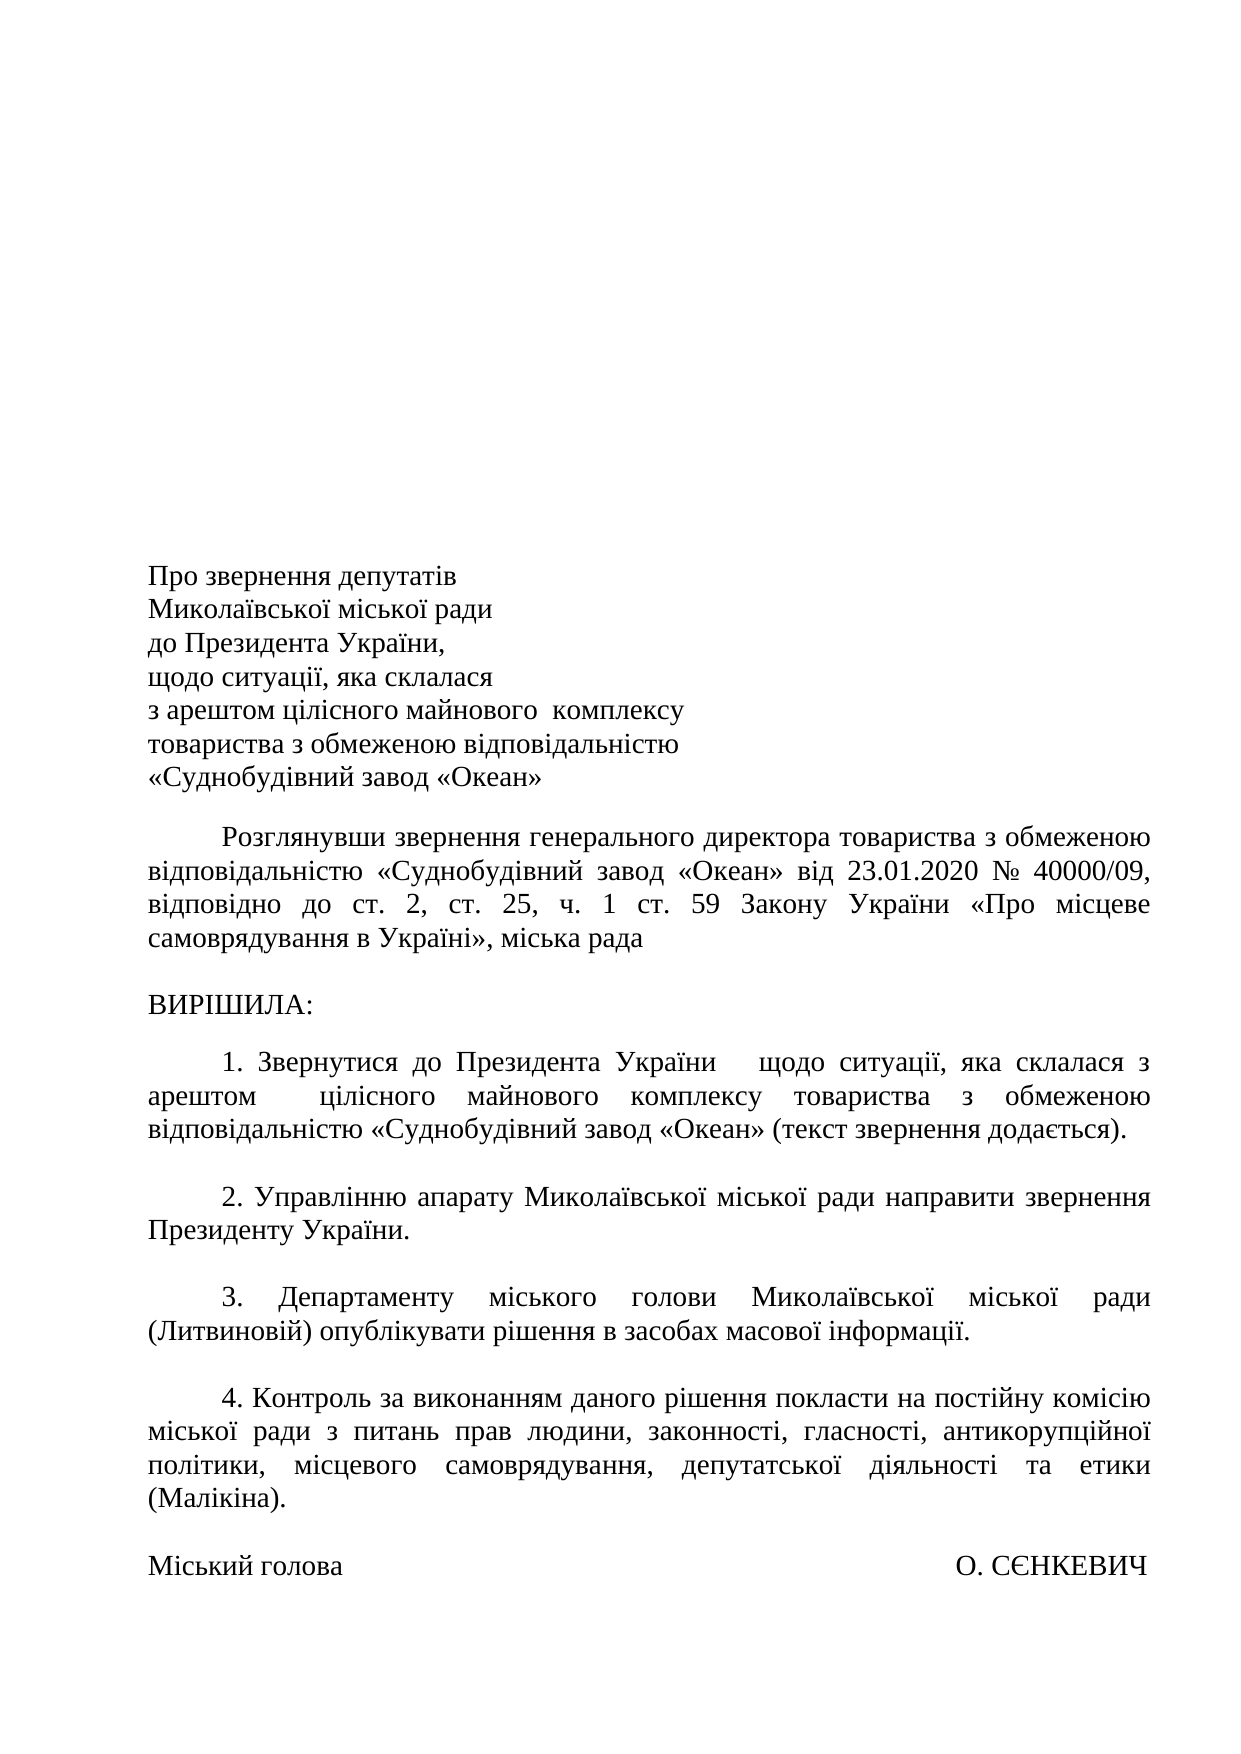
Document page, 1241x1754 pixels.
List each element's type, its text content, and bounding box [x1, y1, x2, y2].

text товариства з обмеженою відповідальністю [148, 726, 1152, 759]
text 2. Управлінню апарату Миколаївської міської ради направити звернення Президенту України. [148, 1179, 1152, 1246]
text 3. Департаменту міського голови Миколаївської міської ради (Литвиновій) опублікувати рішення в засобах масової інформації. [148, 1279, 1152, 1346]
text Міський голова О. СЄНКЕВИЧ [148, 1548, 1152, 1581]
text 4. Контроль за виконанням даного рішення покласти на постійну комісію міської ради з питань прав людини, законності, гласності, антикорупційної політики, місцевого самоврядування, депутатської діяльності та етики (Малікіна). [148, 1380, 1152, 1514]
text до Президента України, [148, 625, 1152, 659]
text з арештом цілісного майнового комплексу [148, 692, 1152, 726]
text Розглянувши звернення генерального директора товариства з обмеженою відповідальністю «Суднобудівний завод «Океан» від 23.01.2020 № 40000/09, відповідно до ст. 2, ст. 25, ч. 1 ст. 59 Закону України «Про місцеве самоврядування в Україні», міська рада [148, 819, 1152, 953]
text щодо ситуації, яка склалася [148, 659, 1152, 692]
text ВИРІШИЛА: [148, 987, 1152, 1021]
text «Суднобудівний завод «Океан» [148, 759, 1152, 793]
text Про звернення депутатів [148, 558, 1152, 592]
text Миколаївської міської ради [148, 592, 1152, 625]
text 1. Звернутися до Президента України щодо ситуації, яка склалася з арештом цілісного майнового комплексу товариства з обмеженою відповідальністю «Суднобудівний завод «Океан» (текст звернення додається). [148, 1044, 1152, 1145]
